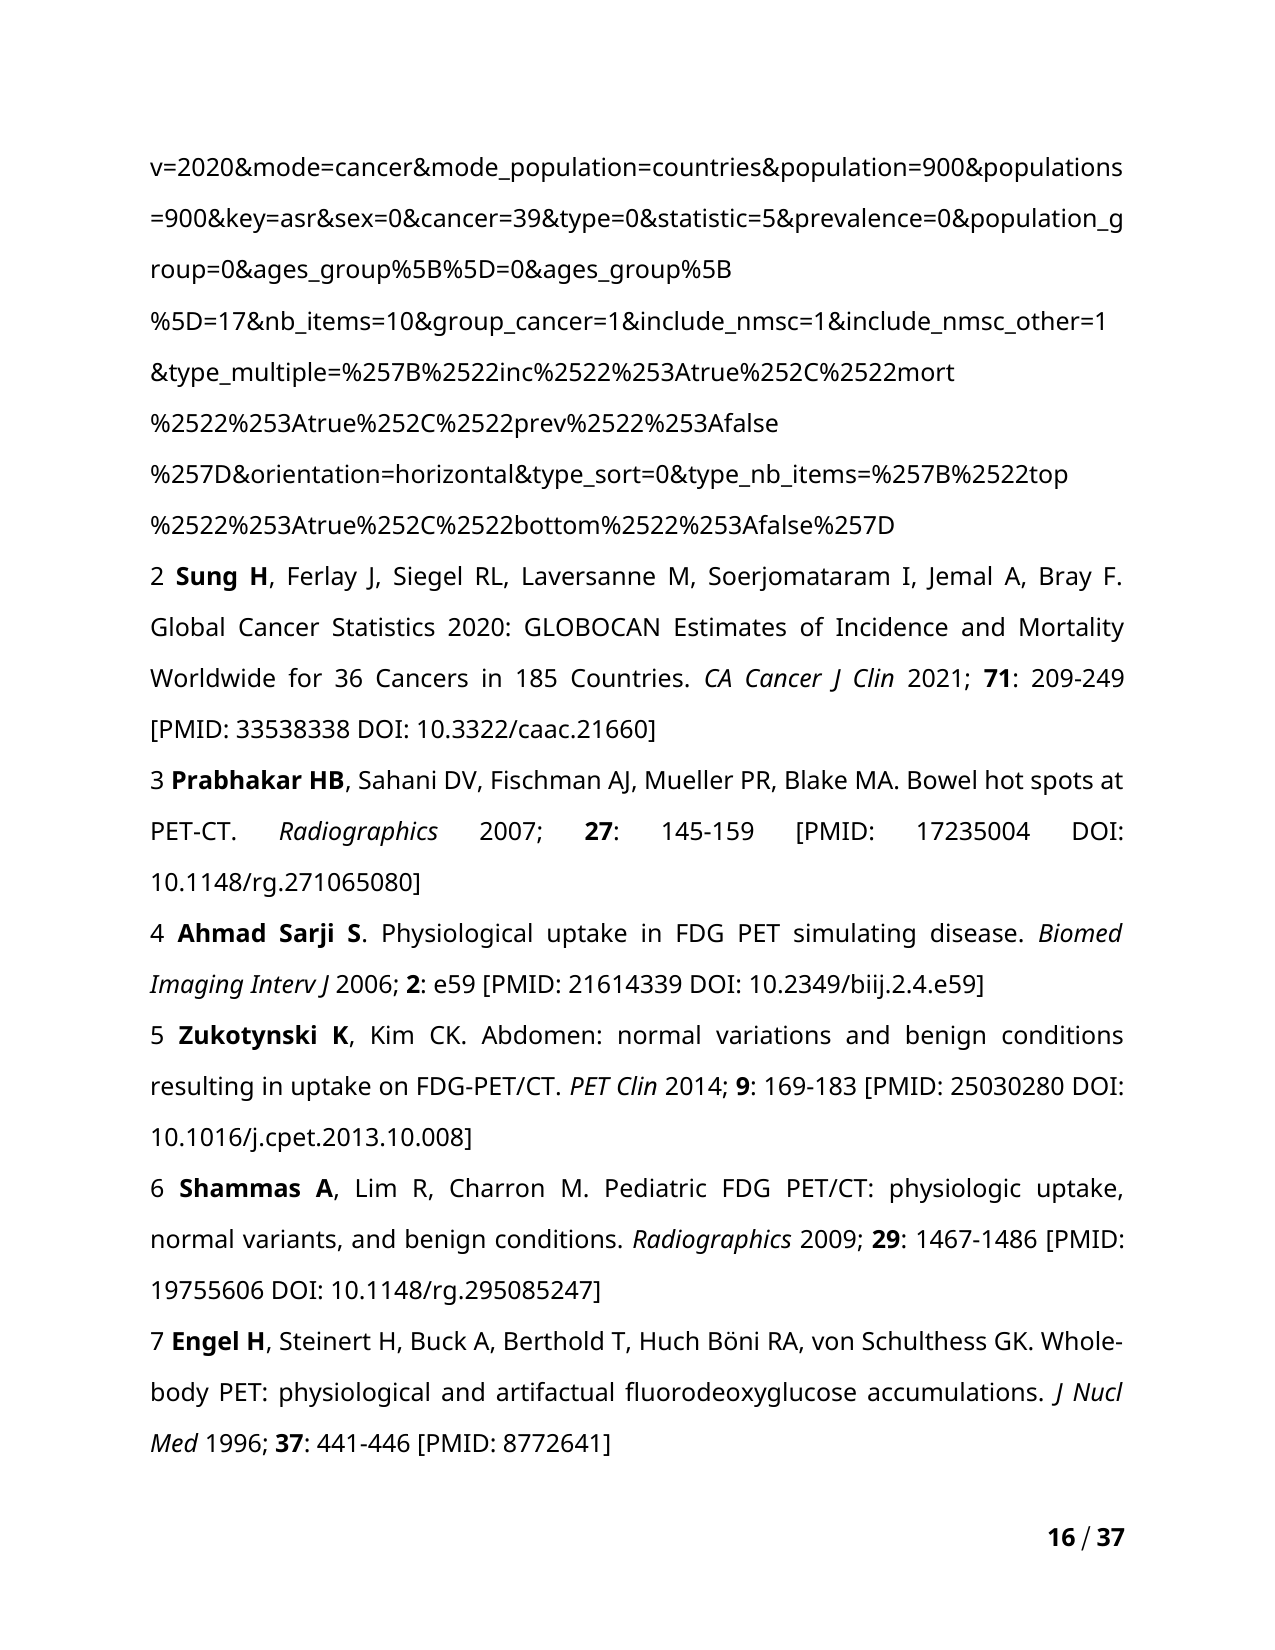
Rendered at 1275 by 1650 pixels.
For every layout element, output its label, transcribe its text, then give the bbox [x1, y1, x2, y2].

text 4 Ahmad Sarji S. Physiological uptake in FDG PET simulating disease. Biomed Imaging Interv J 2006; 2: e59 [PMID: 21614339 DOI: 10.2349/biij.2.4.e59] [150, 916, 1125, 1001]
text 5 Zukotynski K, Kim CK. Abdomen: normal variations and benign conditions resulting in uptake on FDG-PET/CT. PET Clin 2014; 9: 169-183 [PMID: 25030280 DOI: 10.1016/j.cpet.2013.10.008] [150, 1018, 1125, 1154]
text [150, 150, 1125, 541]
text 3 Prabhakar HB, Sahani DV, Fischman AJ, Mueller PR, Blake MA. Bowel hot spots at PET-CT. Radiographics 2007; 27: 145-159 [PMID: 17235004 DOI: 10.1148/rg.271065080] [150, 762, 1125, 899]
text 7 Engel H, Steinert H, Buck A, Berthold T, Huch Böni RA, von Schulthess GK. Whole-body PET: physiological and artifactual fluorodeoxyglucose accumulations. J Nucl Med 1996; 37: 441-446 [PMID: 8772641] [150, 1324, 1125, 1460]
text 6 Shammas A, Lim R, Charron M. Pediatric FDG PET/CT: physiologic uptake, normal variants, and benign conditions. Radiographics 2009; 29: 1467-1486 [PMID: 19755606 DOI: 10.1148/rg.295085247] [150, 1171, 1125, 1307]
text 2 Sung H, Ferlay J, Siegel RL, Laversanne M, Soerjomataram I, Jemal A, Bray F. Global Cancer Statistics 2020: GLOBOCAN Estimates of Incidence and Mortality Worldwide for 36 Cancers in 185 Countries. CA Cancer J Clin 2021; 71: 209-249 [PMID: 33538338 DOI: 10.3322/caac.21660] [150, 558, 1125, 746]
